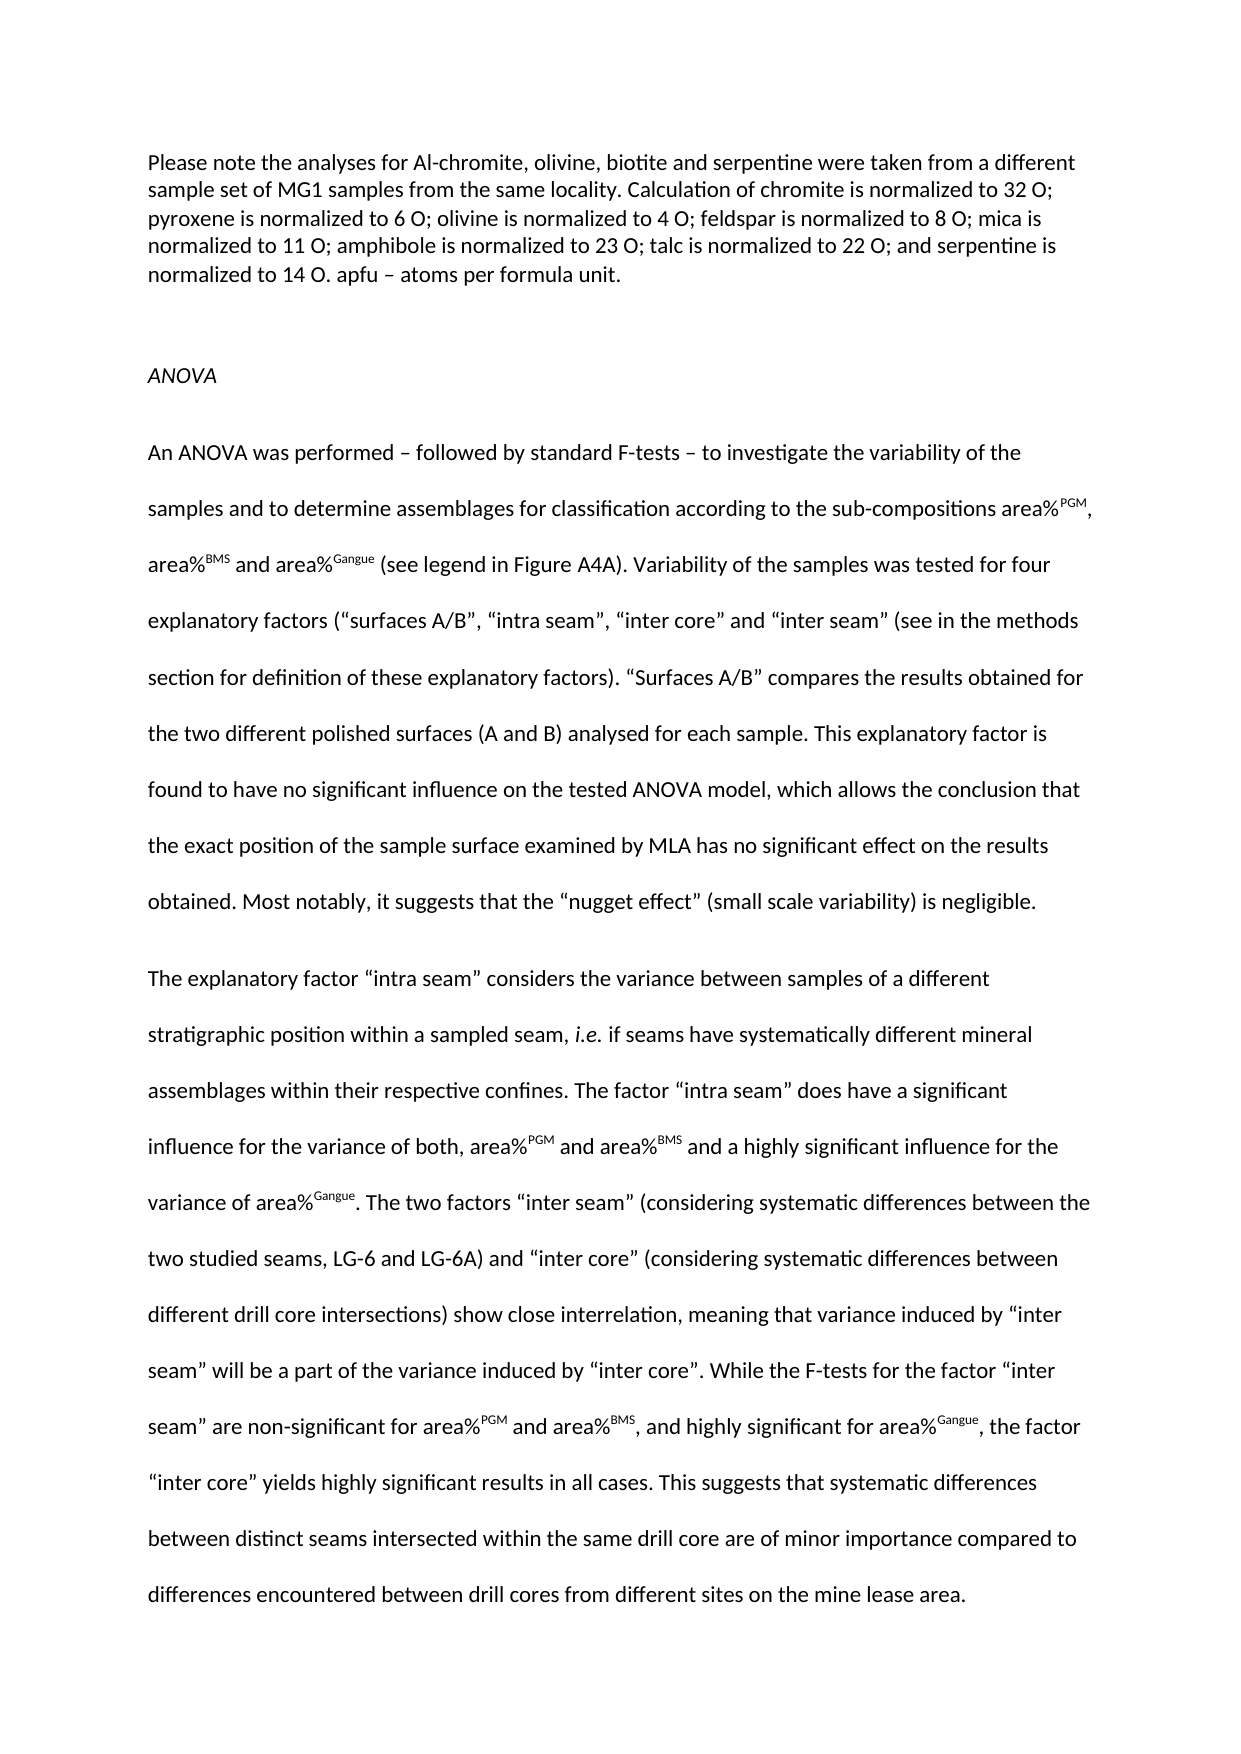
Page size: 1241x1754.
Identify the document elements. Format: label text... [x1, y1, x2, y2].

text An ANOVA was performed – followed by standard F-tests – to investigate the variability of the samples and to determine assemblages for classification according to the sub-compositions area%PGM, area%BMS and area%Gangue (see legend in Figure A4A). Variability of the samples was tested for four explanatory factors (“surfaces A/B”, “intra seam”, “inter core” and “inter seam” (see in the methods section for definition of these explanatory factors). “Surfaces A/B” compares the results obtained for the two different polished surfaces (A and B) analysed for each sample. This explanatory factor is found to have no significant influence on the tested ANOVA model, which allows the conclusion that the exact position of the sample surface examined by MLA has no significant effect on the results obtained. Most notably, it suggests that the “nugget effect” (small scale variability) is negligible. [148, 438, 1093, 915]
text The explanatory factor “intra seam” considers the variance between samples of a different stratigraphic position within a sampled seam, i.e. if seams have systematically different mineral assemblages within their respective confines. The factor “intra seam” does have a significant influence for the variance of both, area%PGM and area%BMS and a highly significant influence for the variance of area%Gangue. The two factors “inter seam” (considering systematic differences between the two studied seams, LG-6 and LG-6A) and “inter core” (considering systematic differences between different drill core intersections) show close interrelation, meaning that variance induced by “inter seam” will be a part of the variance induced by “inter core”. While the F-tests for the factor “inter seam” are non-significant for area%PGM and area%BMS, and highly significant for area%Gangue, the factor “inter core” yields highly significant results in all cases. This suggests that systematic differences between distinct seams intersected within the same drill core are of minor importance compared to differences encountered between drill cores from different sites on the mine lease area. [148, 964, 1093, 1608]
text ANOVA [148, 362, 1093, 389]
text Please note the analyses for Al-chromite, olivine, biotite and serpentine were taken from a different sample set of MG1 samples from the same locality. Calculation of chromite is normalized to 32 O; pyroxene is normalized to 6 O; olivine is normalized to 4 O; feldspar is normalized to 8 O; mica is normalized to 11 O; amphibole is normalized to 23 O; talc is normalized to 22 O; and serpentine is normalized to 14 O. apfu – atoms per formula unit. [148, 148, 1093, 288]
